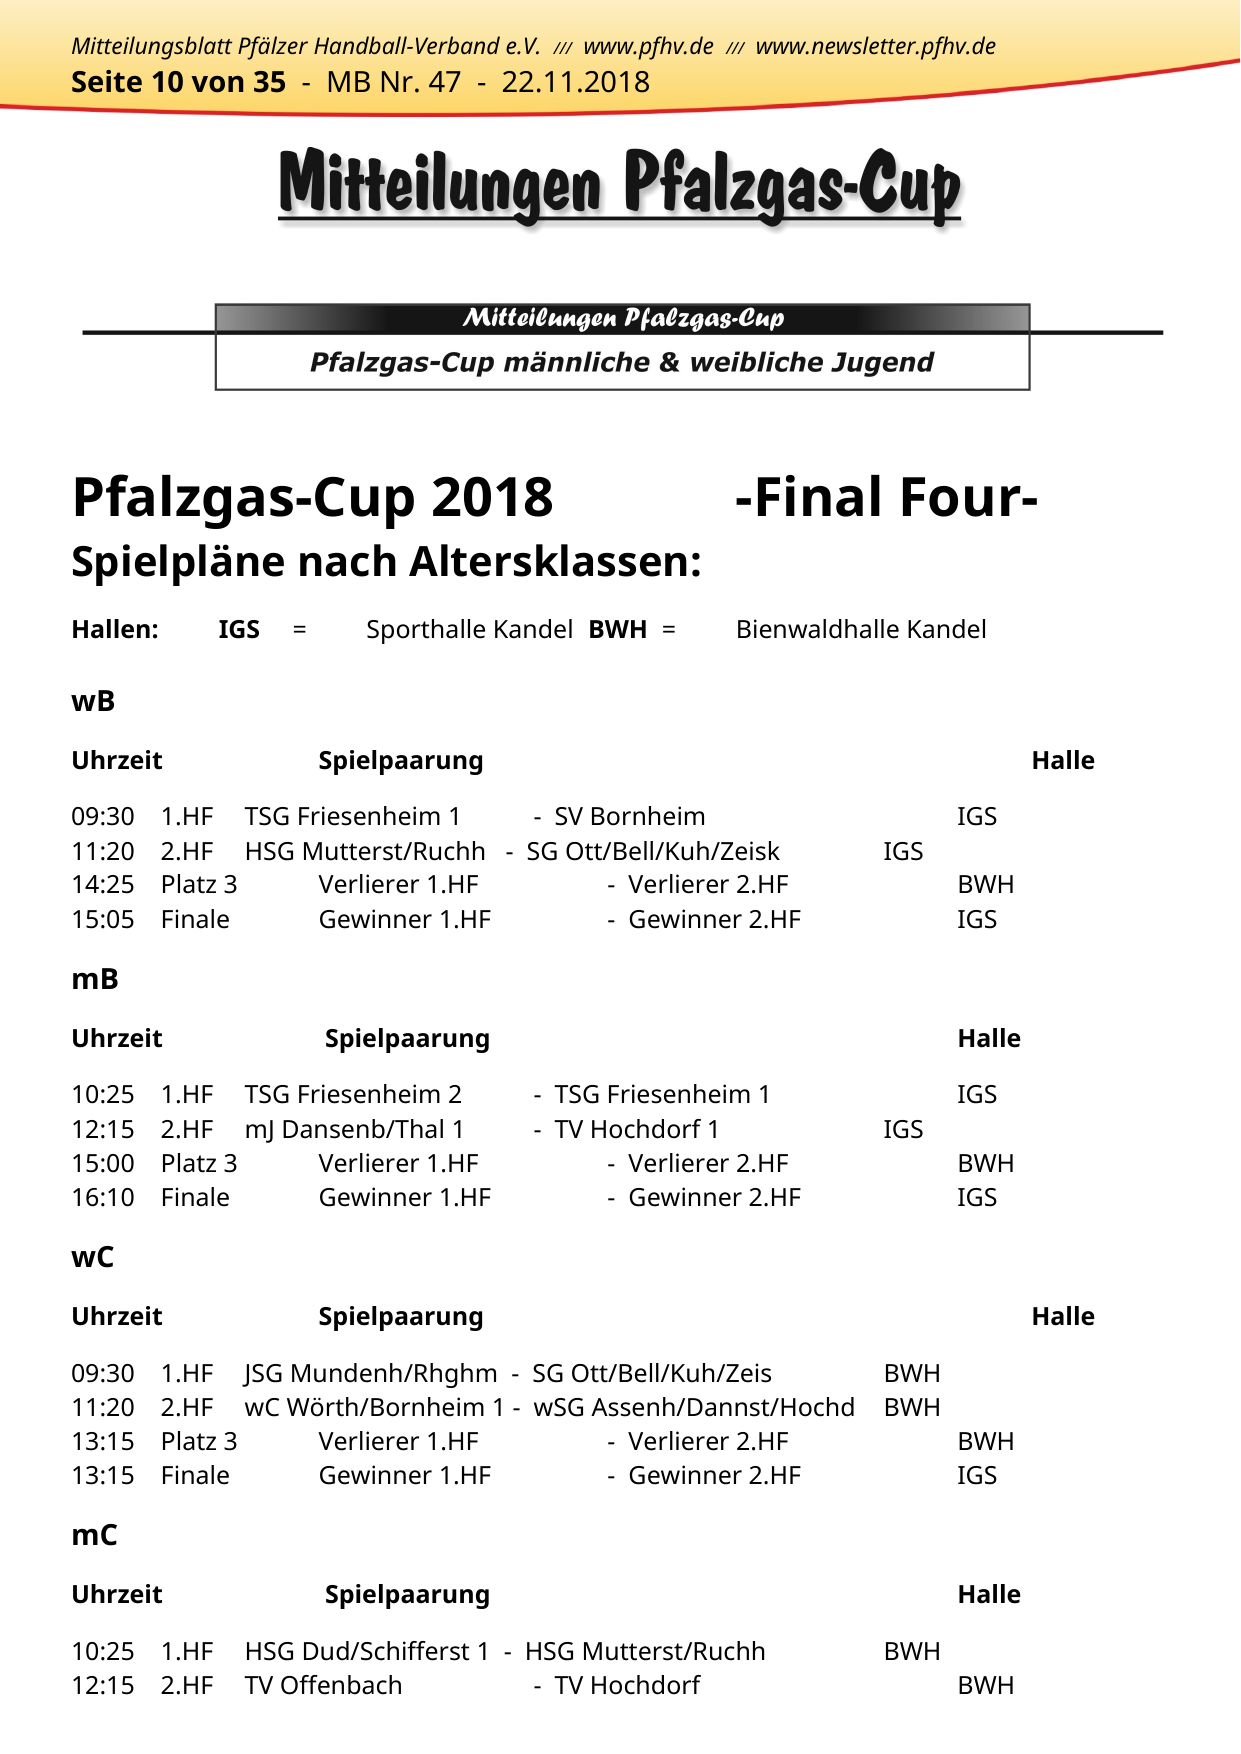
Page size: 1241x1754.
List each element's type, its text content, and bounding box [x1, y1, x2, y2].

text 12:15 2.HF TV Offenbach - TV Hochdorf BWH [71, 1667, 1169, 1702]
text 09:30 1.HF JSG Mundenh/Rhghm - SG Ott/Bell/Kuh/Zeis BWH [71, 1355, 1169, 1389]
text 11:20 2.HF wC Wörth/Bornheim 1 - wSG Assenh/Dannst/Hochd BWH [71, 1389, 1169, 1423]
text Pfalzgas-Cup 2018 -Final Four- [71, 458, 1169, 532]
text 10:25 1.HF HSG Dud/Schifferst 1 - HSG Mutterst/Ruchh BWH [71, 1633, 1169, 1667]
picture [0, 0, 1241, 117]
text Uhrzeit Spielpaarung Halle [71, 1298, 1169, 1333]
picture [82, 303, 1164, 391]
text 15:00 Platz 3 Verlierer 1.HF - Verlierer 2.HF BWH [71, 1145, 1169, 1179]
text 12:15 2.HF mJ Dansenb/Thal 1 - TV Hochdorf 1 IGS [71, 1111, 1169, 1145]
text 15:05 Finale Gewinner 1.HF - Gewinner 2.HF IGS [71, 901, 1169, 935]
text Hallen: IGS = Sporthalle Kandel BWH = Bienwaldhalle Kandel [71, 612, 1169, 646]
text Uhrzeit Spielpaarung Halle [71, 1577, 1169, 1611]
text Spielpläne nach Altersklassen: [71, 532, 1169, 589]
text wB [71, 680, 1169, 719]
text 09:30 1.HF TSG Friesenheim 1 - SV Bornheim IGS [71, 799, 1169, 833]
text mB [71, 958, 1169, 998]
text Uhrzeit Spielpaarung Halle [71, 742, 1169, 776]
text 13:15 Platz 3 Verlierer 1.HF - Verlierer 2.HF BWH [71, 1423, 1169, 1457]
text Uhrzeit Spielpaarung Halle [71, 1020, 1169, 1054]
text 10:25 1.HF TSG Friesenheim 2 - TSG Friesenheim 1 IGS [71, 1077, 1169, 1111]
text 11:20 2.HF HSG Mutterst/Ruchh - SG Ott/Bell/Kuh/Zeisk IGS [71, 833, 1169, 867]
text 14:25 Platz 3 Verlierer 1.HF - Verlierer 2.HF BWH [71, 867, 1169, 901]
text 13:15 Finale Gewinner 1.HF - Gewinner 2.HF IGS [71, 1457, 1169, 1492]
text wC [71, 1236, 1169, 1276]
picture [277, 147, 968, 236]
text 16:10 Finale Gewinner 1.HF - Gewinner 2.HF IGS [71, 1179, 1169, 1213]
text mC [71, 1514, 1169, 1554]
